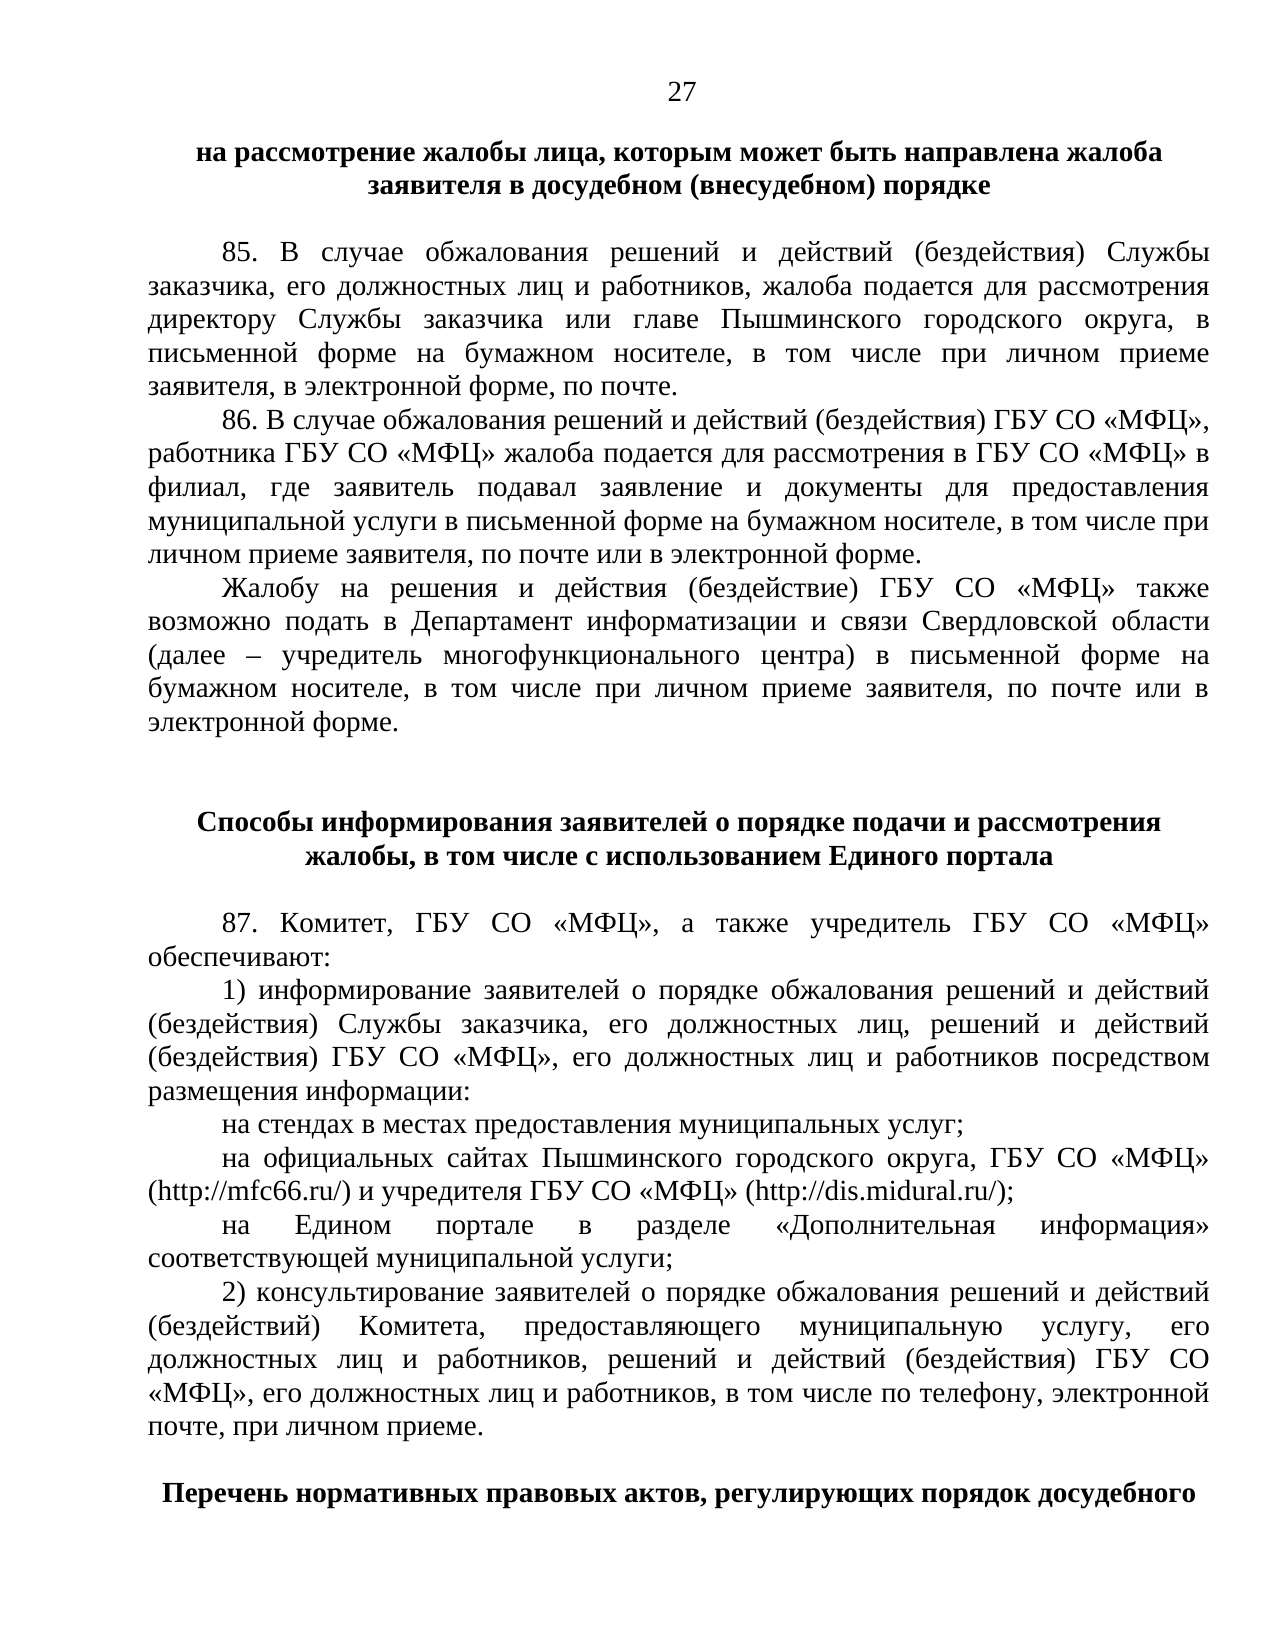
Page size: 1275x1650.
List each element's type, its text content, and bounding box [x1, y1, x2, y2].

text 1) информирование заявителей о порядке обжалования решений и действий (бездействия) Службы заказчика, его должностных лиц, решений и действий (бездействия) ГБУ СО «МФЦ», его должностных лиц и работников посредством размещения информации: [148, 972, 1211, 1106]
text 85. В случае обжалования решений и действий (бездействия) Службы заказчика, его должностных лиц и работников, жалоба подается для рассмотрения директору Службы заказчика или главе Пышминского городского округа, в письменной форме на бумажном носителе, в том числе при личном приеме заявителя, в электронной форме, по почте. [148, 234, 1211, 402]
text на Едином портале в разделе «Дополнительная информация» соответствующей муниципальной услуги; [148, 1207, 1211, 1274]
text 2) консультирование заявителей о порядке обжалования решений и действий (бездействий) Комитета, предоставляющего муниципальную услугу, его должностных лиц и работников, решений и действий (бездействия) ГБУ СО «МФЦ», его должностных лиц и работников, в том числе по телефону, электронной почте, при личном приеме. [148, 1274, 1211, 1442]
text 87. Комитет, ГБУ СО «МФЦ», а также учредитель ГБУ СО «МФЦ» обеспечивают: [148, 905, 1211, 972]
text Способы информирования заявителей о порядке подачи и рассмотрения жалобы, в том числе с использованием Единого портала [148, 804, 1211, 872]
text на стендах в местах предоставления муниципальных услуг; [148, 1106, 1211, 1140]
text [148, 134, 1211, 201]
text Жалобу на решения и действия (бездействие) ГБУ СО «МФЦ» также возможно подать в Департамент информатизации и связи Свердловской области (далее – учредитель многофункционального центра) в письменной форме на бумажном носителе, в том числе при личном приеме заявителя, по почте или в электронной форме. [148, 570, 1211, 737]
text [148, 1475, 1211, 1509]
text на официальных сайтах Пышминского городского округа, ГБУ СО «МФЦ» (http://mfc66.ru/) и учредителя ГБУ СО «МФЦ» (http://dis.midural.ru/); [148, 1140, 1211, 1207]
text 86. В случае обжалования решений и действий (бездействия) ГБУ СО «МФЦ», работника ГБУ СО «МФЦ» жалоба подается для рассмотрения в ГБУ СО «МФЦ» в филиал, где заявитель подавал заявление и документы для предоставления муниципальной услуги в письменной форме на бумажном носителе, в том числе при личном приеме заявителя, по почте или в электронной форме. [148, 402, 1211, 570]
